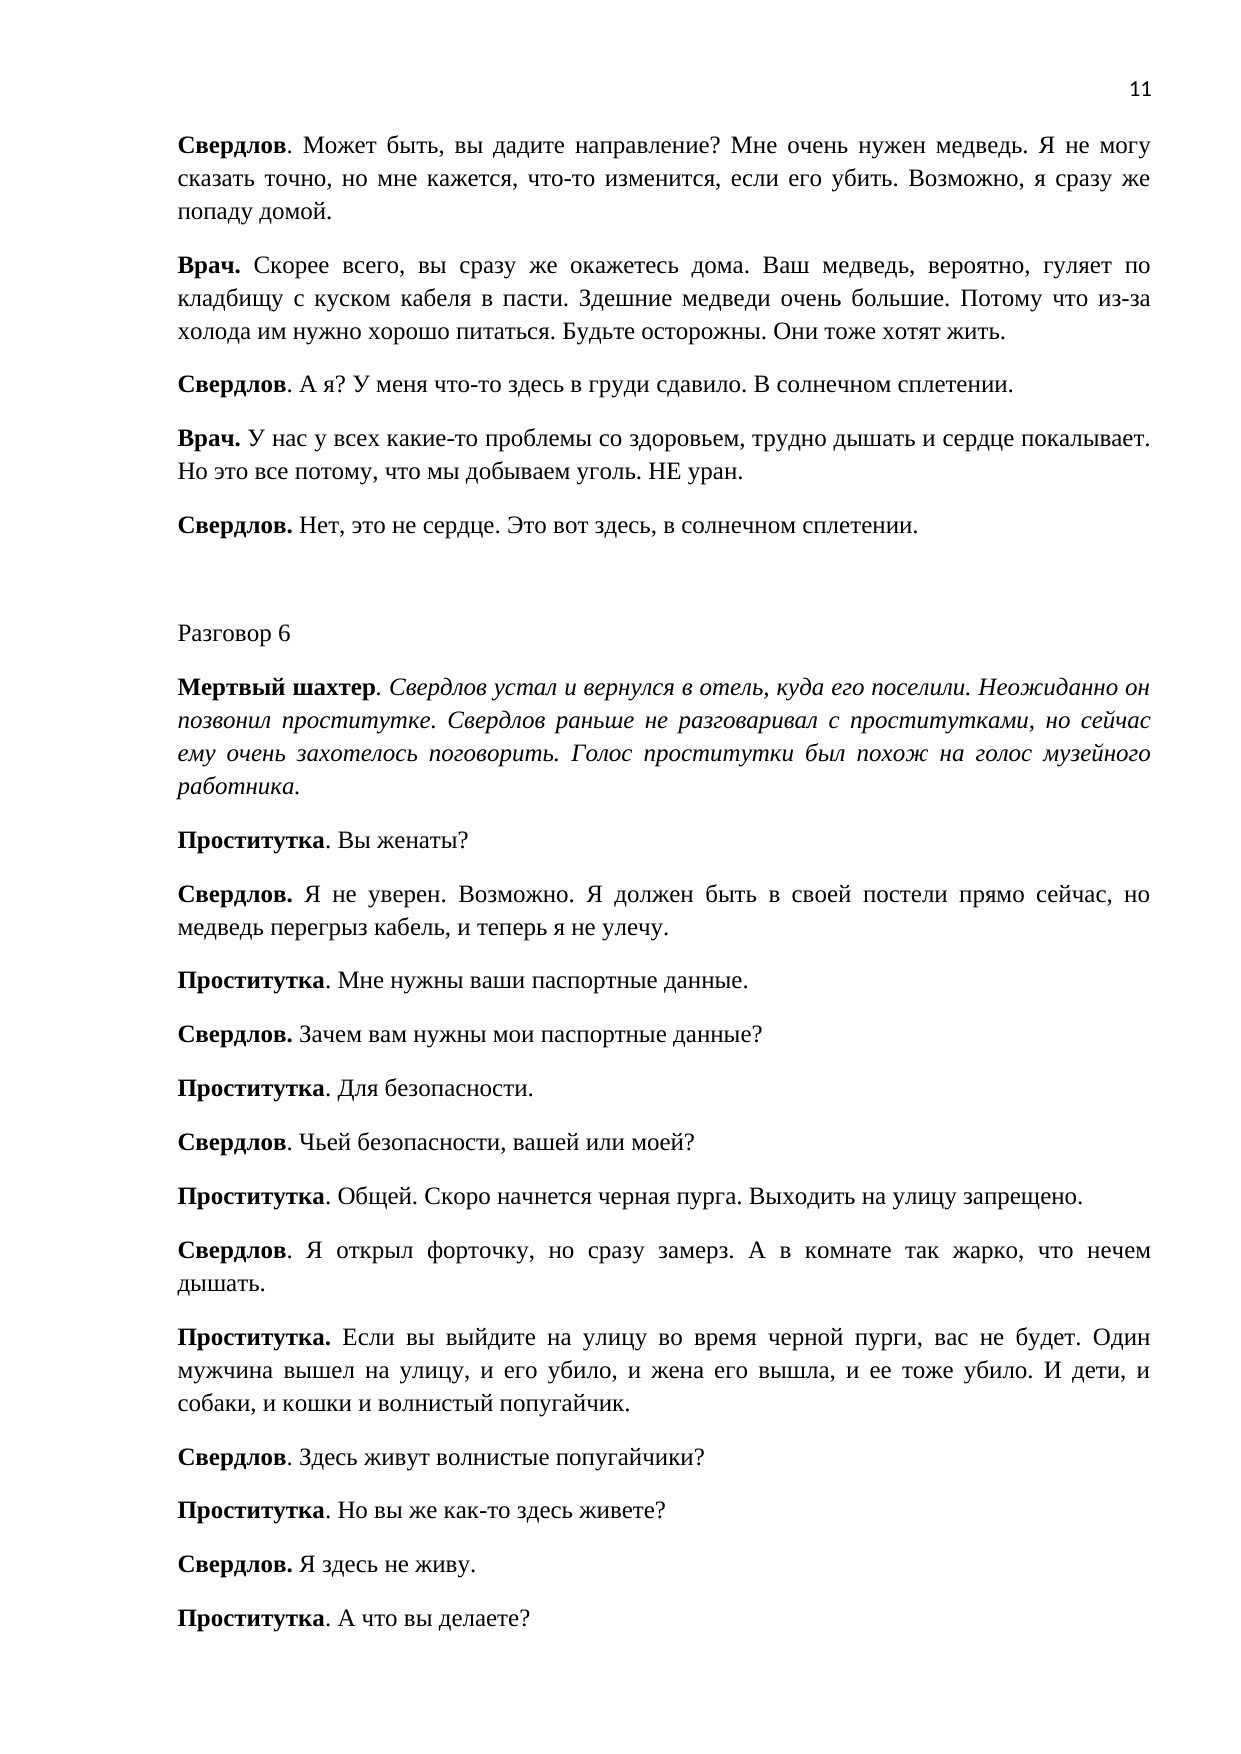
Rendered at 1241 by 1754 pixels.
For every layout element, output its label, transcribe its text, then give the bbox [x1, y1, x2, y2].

text Мертвый шахтер. Свердлов устал и вернулся в отель, куда его поселили. Неожиданно он позвонил проститутке. Свердлов раньше не разговаривал с проститутками, но сейчас ему очень захотелось поговорить. Голос проститутки был похож на голос музейного работника. [177, 672, 1152, 800]
text Свердлов. Нет, это не сердце. Это вот здесь, в солнечном сплетении. [177, 510, 1152, 539]
text Свердлов. Чьей безопасности, вашей или моей? [177, 1127, 1152, 1156]
text Свердлов. А я? У меня что-то здесь в груди сдавило. В солнечном сплетении. [177, 369, 1152, 398]
text Проститутка. Общей. Скоро начнется черная пурга. Выходить на улицу запрещено. [177, 1181, 1152, 1210]
text Проститутка. Если вы выйдите на улицу во время черной пурги, вас не будет. Один мужчина вышел на улицу, и его убило, и жена его вышла, и ее тоже убило. И дети, и собаки, и кошки и волнистый попугайчик. [177, 1322, 1152, 1416]
text Врач. У нас у всех какие-то проблемы со здоровьем, трудно дышать и сердце покалывает. Но это все потому, что мы добываем уголь. НЕ уран. [177, 423, 1152, 485]
text Проститутка. Мне нужны ваши паспортные данные. [177, 966, 1152, 994]
text Проститутка. А что вы делаете? [177, 1603, 1152, 1632]
text Свердлов. Здесь живут волнистые попугайчики? [177, 1442, 1152, 1470]
text Проститутка. Но вы же как-то здесь живете? [177, 1495, 1152, 1524]
text Свердлов. Я не уверен. Возможно. Я должен быть в своей постели прямо сейчас, но медведь перегрыз кабель, и теперь я не улечу. [177, 879, 1152, 940]
text Свердлов. Зачем вам нужны мои паспортные данные? [177, 1019, 1152, 1048]
text Разговор 6 [177, 618, 1152, 647]
text Свердлов. Может быть, вы дадите направление? Мне очень нужен медведь. Я не могу сказать точно, но мне кажется, что-то изменится, если его убить. Возможно, я сразу же попаду домой. [177, 130, 1152, 224]
text Проститутка. Для безопасности. [177, 1073, 1152, 1102]
text Проститутка. Вы женаты? [177, 825, 1152, 853]
text Свердлов. Я открыл форточку, но сразу замерз. А в комнате так жарко, что нечем дышать. [177, 1235, 1152, 1297]
text Врач. Скорее всего, вы сразу же окажетесь дома. Ваш медведь, вероятно, гуляет по кладбищу с куском кабеля в пасти. Здешние медведи очень большие. Потому что из-за холода им нужно хорошо питаться. Будьте осторожны. Они тоже хотят жить. [177, 250, 1152, 344]
text Свердлов. Я здесь не живу. [177, 1549, 1152, 1578]
